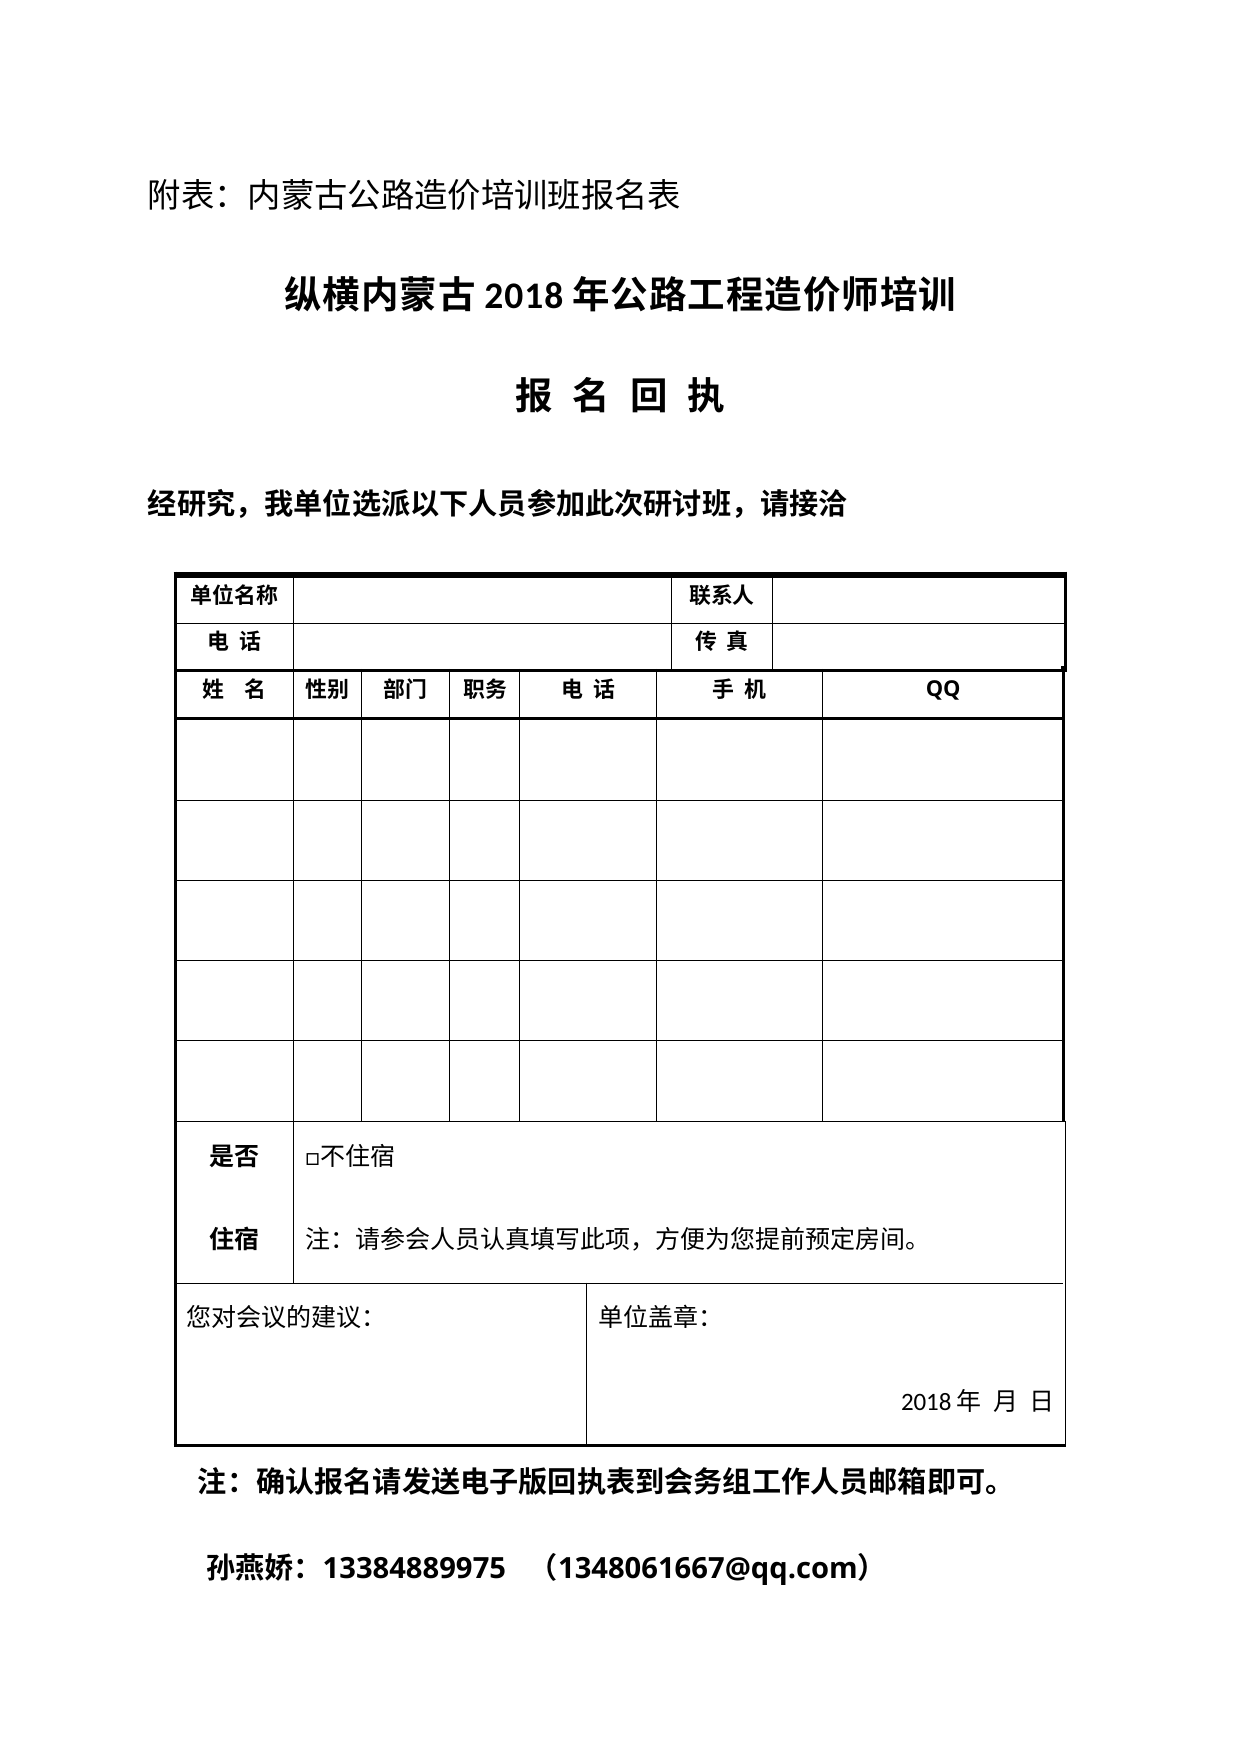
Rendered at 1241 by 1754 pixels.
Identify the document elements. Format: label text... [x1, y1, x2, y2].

table_cell [450, 720, 519, 799]
table_cell [294, 624, 671, 669]
table_cell QQ [823, 672, 1062, 717]
table_cell [520, 801, 656, 880]
text 附表：内蒙古公路造价培训班报名表 [148, 160, 1092, 225]
table_cell [294, 801, 361, 880]
table_cell [177, 1041, 293, 1121]
table_header [294, 578, 671, 623]
table_cell [294, 881, 361, 960]
table_cell [362, 720, 449, 799]
table_cell [177, 961, 293, 1040]
table_cell [657, 1041, 822, 1121]
table_cell [520, 881, 656, 960]
text 经研究，我单位选派以下人员参加此次研讨班，请接洽 [148, 469, 1092, 534]
text 纵横内蒙古2018年公路工程造价师培训 [148, 259, 1092, 324]
table_cell 单位盖章： 2018年 月 日 [587, 1283, 1065, 1444]
table_cell [657, 961, 822, 1040]
table_cell [823, 881, 1062, 960]
table_cell [657, 801, 822, 880]
table_header [773, 578, 1064, 623]
text 报 名 回 执 [148, 361, 1092, 426]
table_cell [520, 1041, 656, 1121]
table_cell [520, 720, 656, 799]
table_cell [823, 961, 1062, 1040]
table_cell [823, 720, 1062, 799]
table_cell [362, 961, 449, 1040]
table_cell [657, 881, 822, 960]
table_cell 姓 名 [177, 672, 293, 717]
table_cell 电 话 [177, 624, 293, 669]
table_cell 您对会议的建议： [177, 1284, 586, 1444]
table_cell 传 真 [672, 624, 772, 669]
table_cell [362, 1041, 449, 1121]
table_cell [450, 801, 519, 880]
table_cell [294, 961, 361, 1040]
list 孙燕娇：13384889975 （1348061667@qq.com） [148, 1533, 1092, 1598]
table_cell [520, 961, 656, 1040]
table_cell [773, 624, 1064, 669]
table_cell □不住宿 注：请参会人员认真填写此项，方便为您提前预定房间。 [294, 1122, 1065, 1282]
table_header 单位名称 [177, 578, 293, 623]
table_cell [450, 881, 519, 960]
table_cell [294, 1041, 361, 1121]
table_cell 手 机 [657, 672, 822, 717]
table_cell [294, 720, 361, 799]
text 注：确认报名请发送电子版回执表到会务组工作人员邮箱即可。 [169, 1447, 1092, 1512]
table_cell [362, 881, 449, 960]
table_header 联系人 [672, 578, 772, 623]
table_cell [823, 801, 1062, 880]
table_cell [823, 1041, 1062, 1121]
table_cell [362, 801, 449, 880]
table_cell [450, 961, 519, 1040]
table_cell 职务 [450, 672, 519, 717]
table_cell [450, 1041, 519, 1121]
table_cell [177, 720, 293, 799]
table_cell [177, 881, 293, 960]
table_cell [177, 801, 293, 880]
table_cell 是否 住宿 [177, 1122, 293, 1282]
table_cell 性别 [294, 672, 361, 717]
table_cell 部门 [362, 672, 449, 717]
table_cell 电 话 [520, 672, 656, 717]
table_cell [657, 720, 822, 799]
